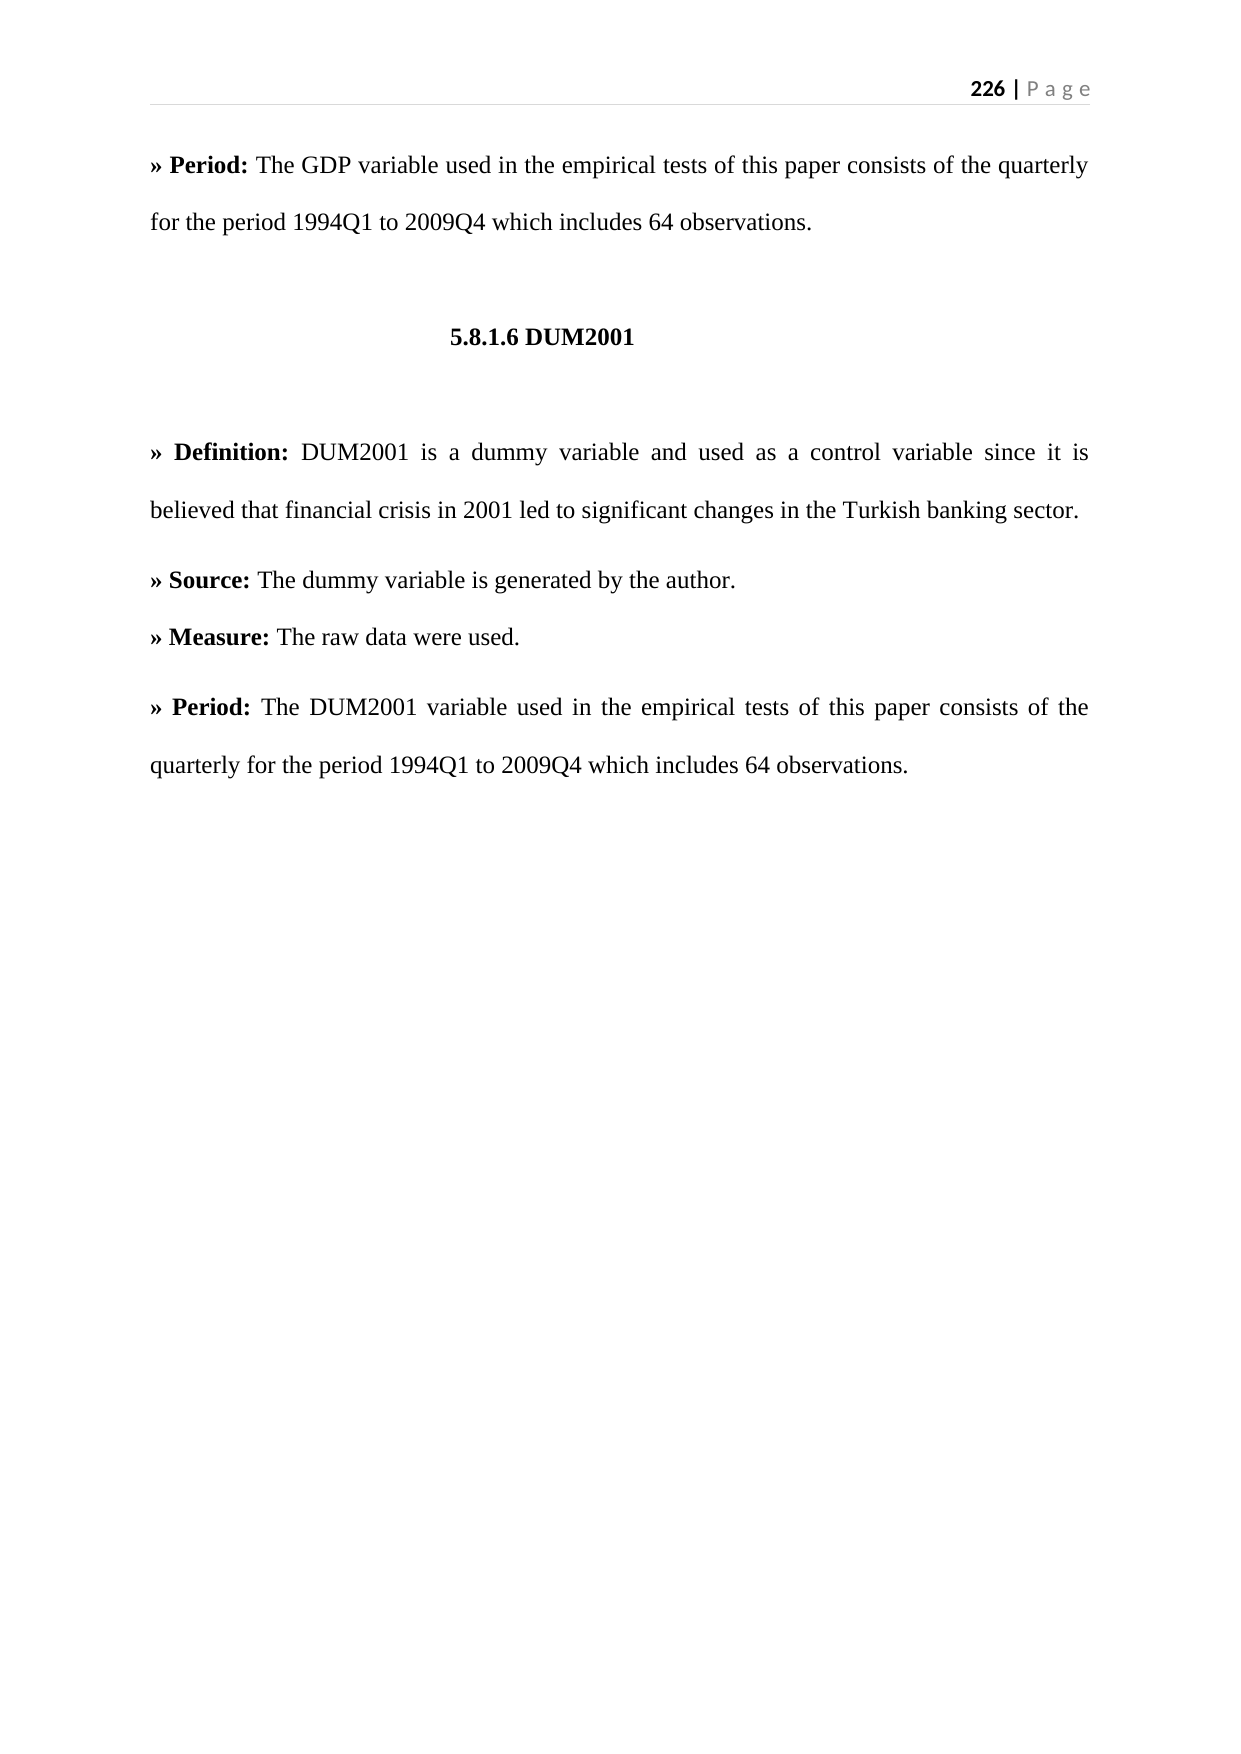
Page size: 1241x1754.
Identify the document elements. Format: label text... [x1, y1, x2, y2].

text 5.8.1.6 DUM2001 [375, 322, 1090, 351]
text » Source: The dummy variable is generated by the author. [150, 565, 1090, 594]
text » Period: The DUM2001 variable used in the empirical tests of this paper consists of the quarterly for the period 1994Q1 to 2009Q4 which includes 64 observations. [150, 692, 1090, 779]
text » Period: The GDP variable used in the empirical tests of this paper consists of the quarterly for the period 1994Q1 to 2009Q4 which includes 64 observations. [150, 150, 1090, 236]
text » Definition: DUM2001 is a dummy variable and used as a control variable since it is believed that financial crisis in 2001 led to significant changes in the Turkish banking sector. [150, 437, 1090, 524]
text » Measure: The raw data were used. [150, 622, 1090, 651]
